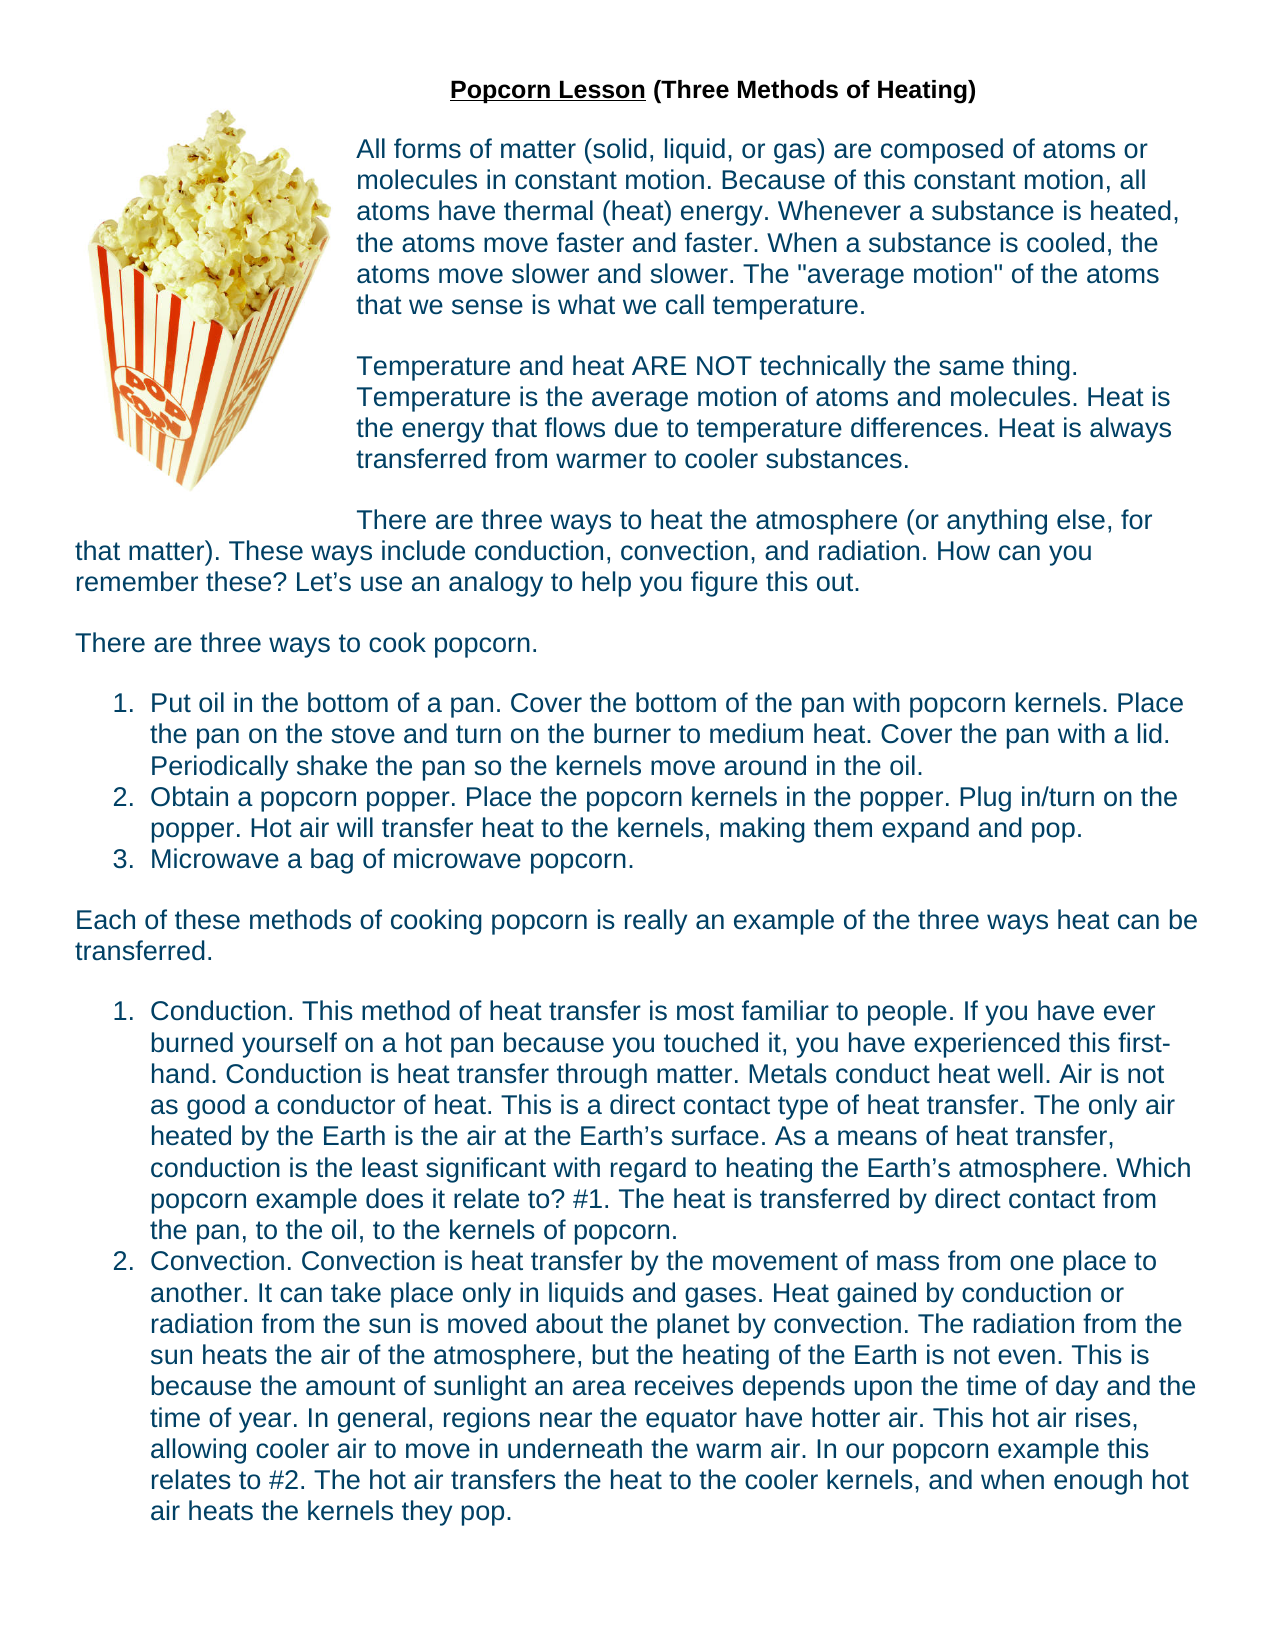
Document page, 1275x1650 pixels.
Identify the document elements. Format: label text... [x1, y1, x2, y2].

text There are three ways to cook popcorn. [75, 627, 1200, 658]
list Convection. Convection is heat transfer by the movement of mass from one place to another. It can take place only in liquids and gases. Heat gained by conduction or radiation from the sun is moved about the planet by convection. The radiation from the sun heats the air of the atmosphere, but the heating of the Earth is not even. This is because the amount of sunlight an area receives depends upon the time of day and the time of year. In general, regions near the equator have hotter air. This hot air rises, allowing cooler air to move in underneath the warm air. In our popcorn example this relates to #2. The hot air transfers the heat to the cooler kernels, and when enough hot air heats the kernels they pop. [112, 1245, 1200, 1527]
text All forms of matter (solid, liquid, or gas) are composed of atoms or molecules in constant motion. Because of this constant motion, all atoms have thermal (heat) energy. Whenever a substance is heated, the atoms move faster and faster. When a substance is cooled, the atoms move slower and slower. The "average motion" of the atoms that we sense is what we call temperature. [338, 133, 1200, 320]
picture [78, 103, 338, 494]
list Conduction. This method of heat transfer is most familiar to people. If you have ever burned yourself on a hot pan because you touched it, you have experienced this first-hand. Conduction is heat transfer through matter. Metals conduct heat well. Air is not as good a conductor of heat. This is a direct contact type of heat transfer. The only air heated by the Earth is the air at the Earth’s surface. As a means of heat transfer, conduction is the least significant with regard to heating the Earth’s atmosphere. Which popcorn example does it relate to? #1. The heat is transferred by direct contact from the pan, to the oil, to the kernels of popcorn. [112, 995, 1200, 1245]
text Popcorn Lesson (Three Methods of Heating) [75, 75, 1200, 104]
text Temperature and heat ARE NOT technically the same thing. Temperature is the average motion of atoms and molecules. Heat is the energy that flows due to temperature differences. Heat is always transferred from warmer to cooler substances. [338, 349, 1200, 474]
list Obtain a popcorn popper. Place the popcorn kernels in the popper. Plug in/turn on the popper. Hot air will transfer heat to the kernels, making them expand and pop. [112, 781, 1200, 843]
text Each of these methods of cooking popcorn is really an example of the three ways heat can be transferred. [75, 904, 1200, 966]
text There are three ways to heat the atmosphere (or anything else, for that matter). These ways include conduction, convection, and radiation. How can you remember these? Let’s use an analogy to help you figure this out. [75, 504, 1200, 597]
list Microwave a bag of microwave popcorn. [112, 843, 1200, 874]
list Put oil in the bottom of a pan. Cover the bottom of the pan with popcorn kernels. Place the pan on the stove and turn on the burner to medium heat. Cover the pan with a lid. Periodically shake the pan so the kernels move around in the oil. [112, 687, 1200, 781]
